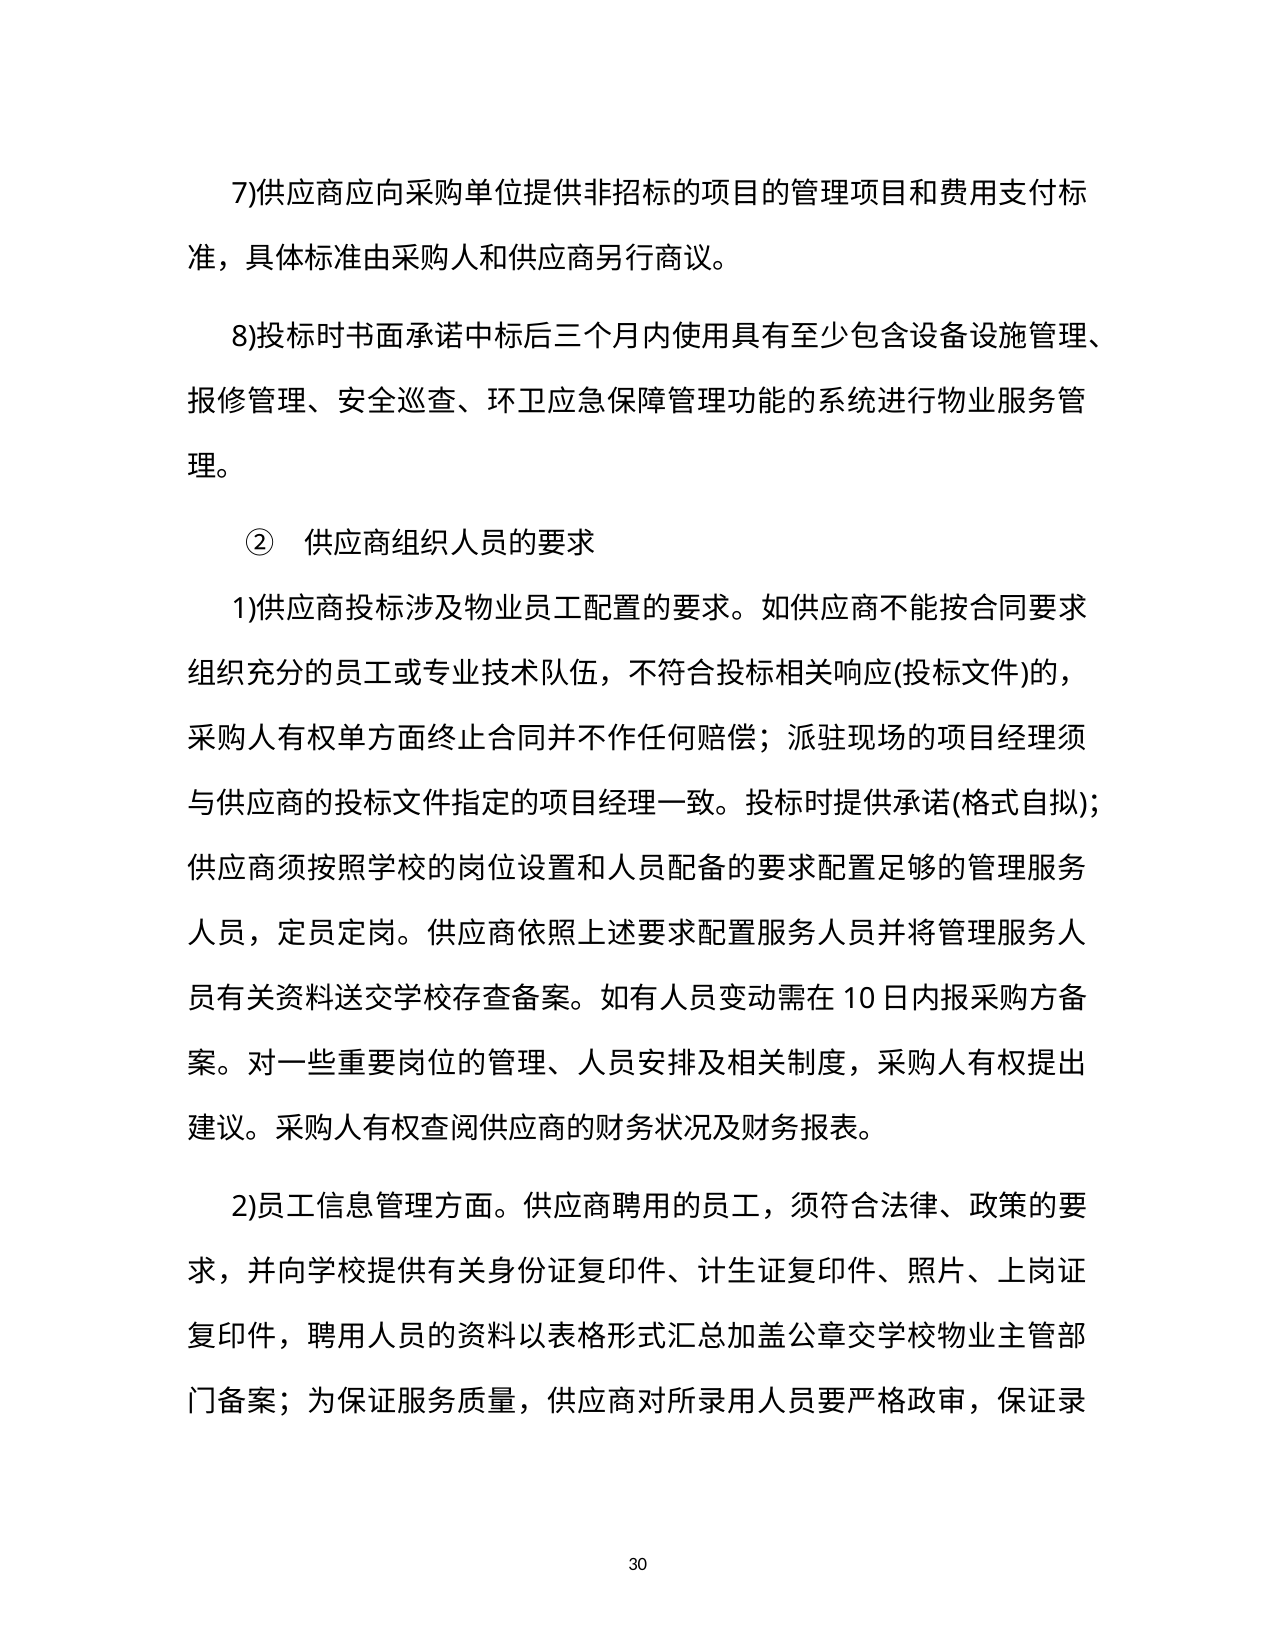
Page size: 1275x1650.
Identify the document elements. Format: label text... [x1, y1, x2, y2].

list 供应商组织人员的要求 [187, 509, 1088, 574]
list 投标时书面承诺中标后三个月内使用具有至少包含设备设施管理、报修管理、安全巡查、环卫应急保障管理功能的系统进行物业服务管理。 [187, 301, 1088, 496]
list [187, 1171, 1088, 1431]
list 供应商投标涉及物业员工配置的要求。如供应商不能按合同要求组织充分的员工或专业技术队伍，不符合投标相关响应(投标文件)的，采购人有权单方面终止合同并不作任何赔偿；派驻现场的项目经理须与供应商的投标文件指定的项目经理一致。投标时提供承诺(格式自拟)；供应商须按照学校的岗位设置和人员配备的要求配置足够的管理服务人员，定员定岗。供应商依照上述要求配置服务人员并将管理服务人员有关资料送交学校存查备案。如有人员变动需在10日内报采购方备案。对一些重要岗位的管理、人员安排及相关制度，采购人有权提出建议。采购人有权查阅供应商的财务状况及财务报表。 [187, 574, 1088, 1159]
list 供应商应向采购单位提供非招标的项目的管理项目和费用支付标准，具体标准由采购人和供应商另行商议。 [187, 159, 1088, 289]
